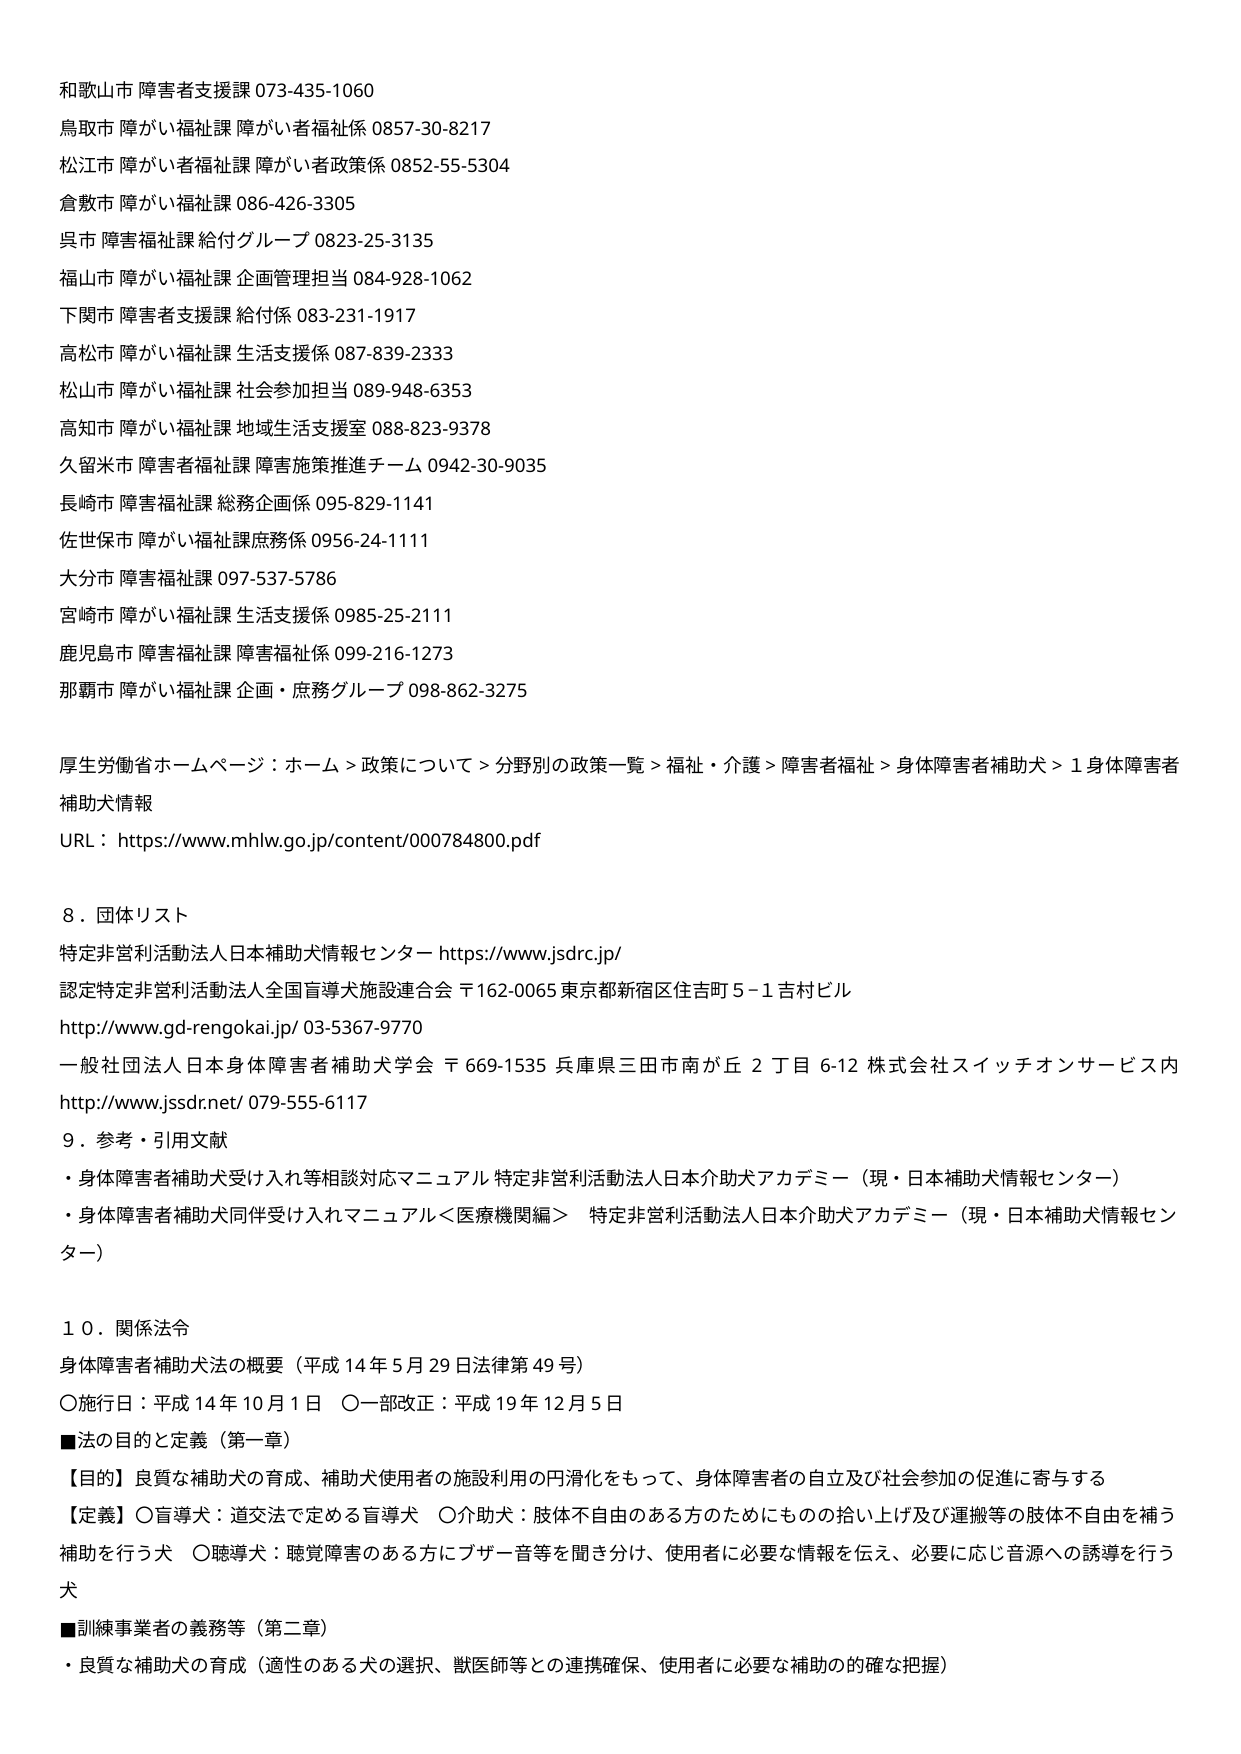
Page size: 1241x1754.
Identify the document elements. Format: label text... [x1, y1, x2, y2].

text 佐世保市 障がい福祉課庶務係0956-24-1111 [59, 521, 1181, 558]
text ・身体障害者補助犬受け入れ等相談対応マニュアル 特定非営利活動法人日本介助犬アカデミー（現・日本補助犬情報センター） [59, 1158, 1181, 1196]
text http://www.gd-rengokai.jp/ 03-5367-9770 [59, 1008, 1181, 1046]
text 【目的】良質な補助犬の育成、補助犬使用者の施設利用の円滑化をもって、身体障害者の自立及び社会参加の促進に寄与する [59, 1458, 1181, 1496]
text 〇施行日：平成14年10月1日 〇一部改正：平成19年12月5日 [59, 1383, 1181, 1421]
text 宮崎市 障がい福祉課 生活支援係 0985-25-2111 [59, 596, 1181, 633]
text ■法の目的と定義（第一章） [59, 1421, 1181, 1458]
text 松江市 障がい者福祉課 障がい者政策係 0852-55-5304 [59, 146, 1181, 183]
text 特定非営利活動法人日本補助犬情報センター https://www.jsdrc.jp/ [59, 933, 1181, 971]
text 呉市 障害福祉課 給付グループ 0823-25-3135 [59, 221, 1181, 258]
text ・身体障害者補助犬同伴受け入れマニュアル＜医療機関編＞ 特定非営利活動法人日本介助犬アカデミー（現・日本補助犬情報センター） [59, 1196, 1181, 1271]
text URL： https://www.mhlw.go.jp/content/000784800.pdf [59, 821, 1181, 858]
text 高知市 障がい福祉課 地域生活支援室 088-823-9378 [59, 408, 1181, 446]
text ８．団体リスト [59, 896, 1181, 933]
text ・良質な補助犬の育成（適性のある犬の選択、獣医師等との連携確保、使用者に必要な補助の的確な把握） [59, 1646, 1181, 1683]
text ■訓練事業者の義務等（第二章） [59, 1608, 1181, 1646]
text 【定義】〇盲導犬：道交法で定める盲導犬 〇介助犬：肢体不自由のある方のためにものの拾い上げ及び運搬等の肢体不自由を補う補助を行う犬 〇聴導犬：聴覚障害のある方にブザー音等を聞き分け、使用者に必要な情報を伝え、必要に応じ音源への誘導を行う犬 [59, 1496, 1181, 1608]
text 松山市 障がい福祉課 社会参加担当 089-948-6353 [59, 371, 1181, 408]
text 鹿児島市 障害福祉課 障害福祉係 099-216-1273 [59, 633, 1181, 671]
text 下関市 障害者支援課 給付係 083-231-1917 [59, 296, 1181, 333]
text １０．関係法令 [59, 1308, 1181, 1346]
text 認定特定非営利活動法人全国盲導犬施設連合会 〒162-0065東京都新宿区住吉町５−１吉村ビル [59, 971, 1181, 1008]
text 一般社団法人日本身体障害者補助犬学会 〒669-1535 兵庫県三田市南が丘 2 丁目 6-12 株式会社スイッチオンサービス内 http://www.jssdr.net/ 079-555-6117 [59, 1046, 1181, 1121]
text 高松市 障がい福祉課 生活支援係 087-839-2333 [59, 333, 1181, 371]
text 厚生労働省ホームページ：ホーム > 政策について > 分野別の政策一覧 > 福祉・介護 > 障害者福祉 > 身体障害者補助犬 > １身体障害者補助犬情報 [59, 746, 1181, 821]
text 和歌山市 障害者支援課 073-435-1060 [59, 71, 1181, 108]
text 那覇市 障がい福祉課 企画・庶務グループ 098-862-3275 [59, 671, 1181, 708]
text 長崎市 障害福祉課 総務企画係 095-829-1141 [59, 483, 1181, 521]
text 久留米市 障害者福祉課 障害施策推進チーム 0942-30-9035 [59, 446, 1181, 483]
text 鳥取市 障がい福祉課 障がい者福祉係 0857-30-8217 [59, 108, 1181, 146]
text 倉敷市 障がい福祉課 086-426-3305 [59, 183, 1181, 221]
text 身体障害者補助犬法の概要（平成14年5月29日法律第49号） [59, 1346, 1181, 1383]
text ９．参考・引用文献 [59, 1121, 1181, 1158]
text 福山市 障がい福祉課 企画管理担当 084-928-1062 [59, 258, 1181, 296]
text 大分市 障害福祉課 097-537-5786 [59, 558, 1181, 596]
